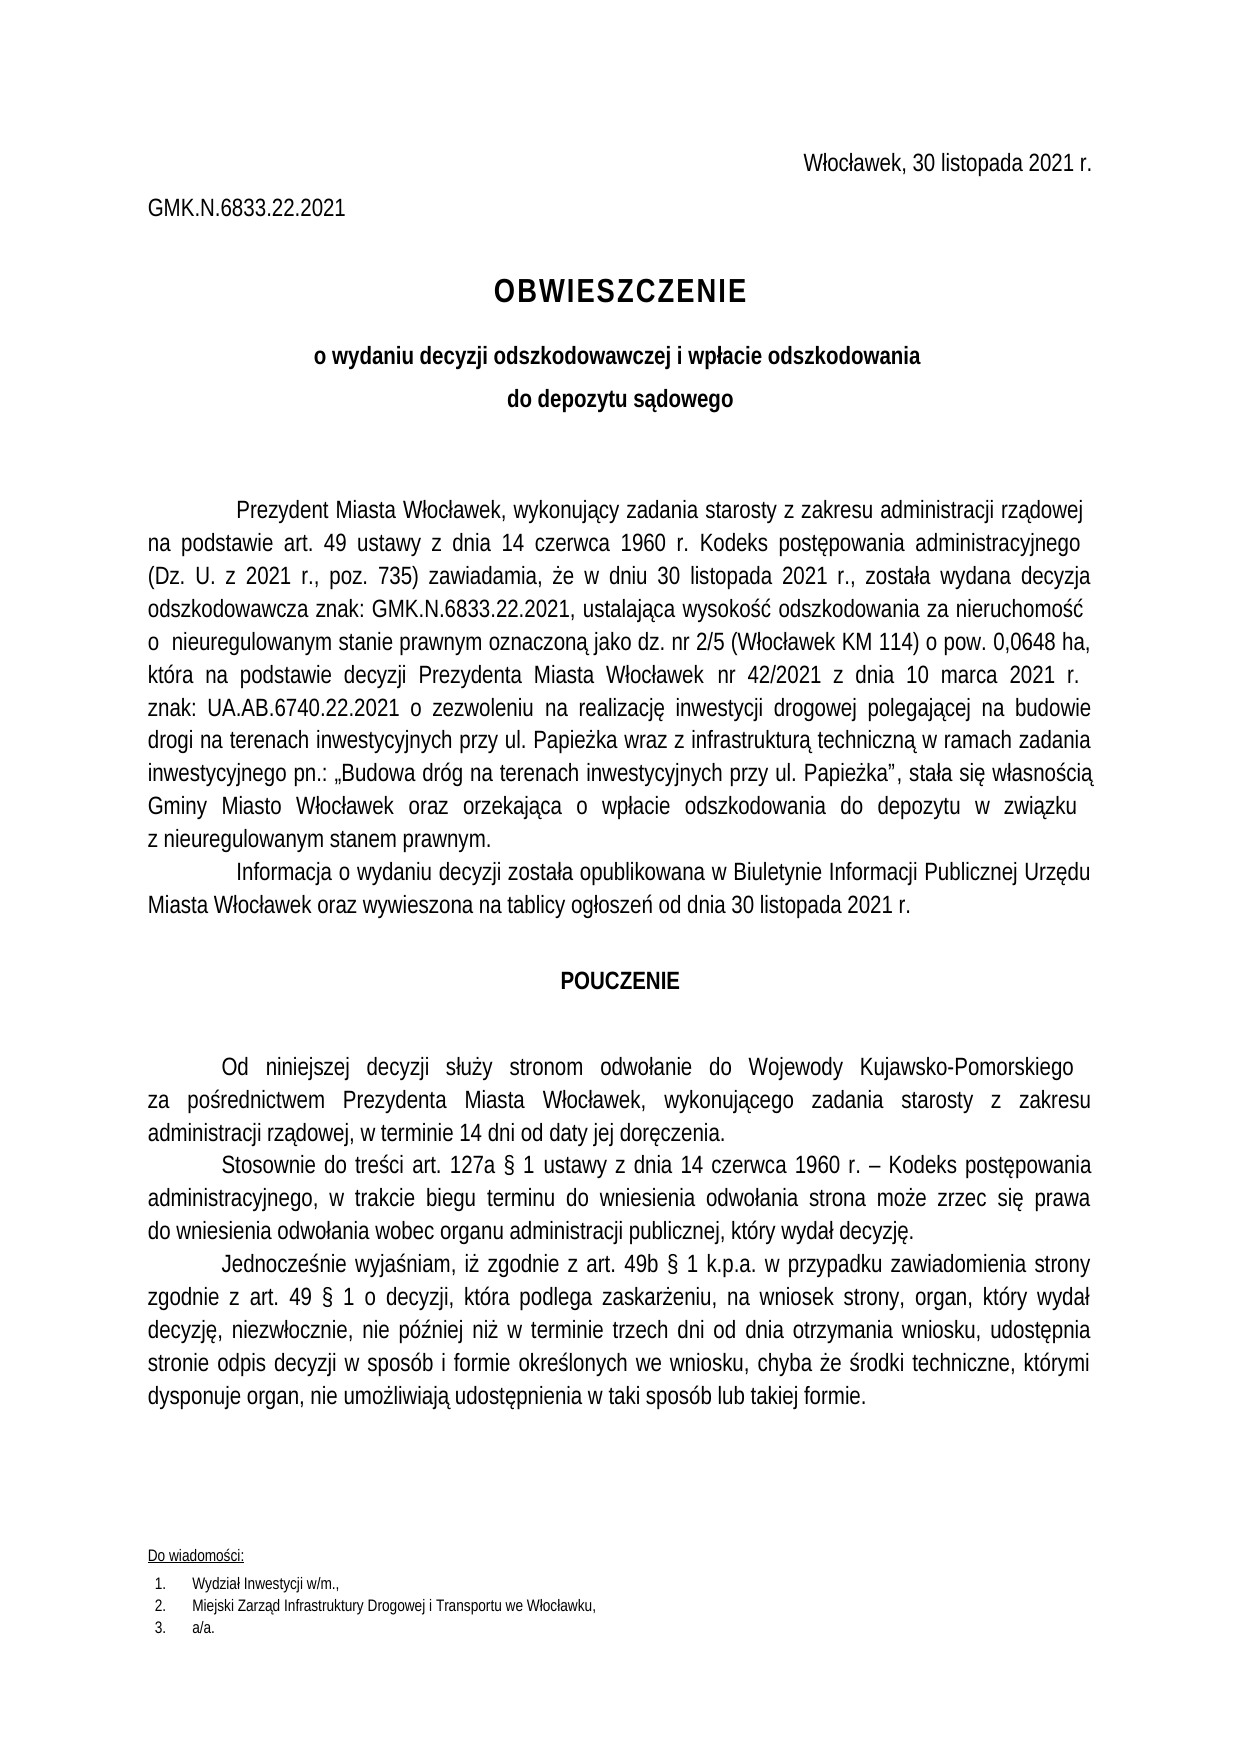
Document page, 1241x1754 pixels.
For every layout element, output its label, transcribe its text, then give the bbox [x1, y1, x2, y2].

text Włocławek, 30 listopada 2021 r. [148, 148, 1093, 176]
text Od niniejszej decyzji służy stronom odwołanie do Wojewody Kujawsko-Pomorskiego za pośrednictwem Prezydenta Miasta Włocławek, wykonującego zadania starosty z zakresu administracji rządowej, w terminie 14 dni od daty jej doręczenia. [148, 1052, 1093, 1146]
text POUCZENIE [148, 966, 1093, 994]
text Informacja o wydaniu decyzji została opublikowana w Biuletynie Informacji Publicznej Urzędu Miasta Włocławek oraz wywieszona na tablicy ogłoszeń od dnia 30 listopada 2021 r. [148, 857, 1093, 919]
text OBWIESZCZENIE [148, 271, 1093, 310]
text Do wiadomości: [148, 1545, 1093, 1564]
text Stosownie do treści art. 127a § 1 ustawy z dnia 14 czerwca 1960 r. – Kodeks postępowania administracyjnego, w trakcie biegu terminu do wniesienia odwołania strona może zrzec się prawa do wniesienia odwołania wobec organu administracji publicznej, który wydał decyzję. [148, 1150, 1093, 1245]
text Prezydent Miasta Włocławek, wykonujący zadania starosty z zakresu administracji rządowej na podstawie art. 49 ustawy z dnia 14 czerwca 1960 r. Kodeks postępowania administracyjnego (Dz. U. z 2021 r., poz. 735) zawiadamia, że w dniu 30 listopada 2021 r., została wydana decyzja odszkodowawcza znak: GMK.N.6833.22.2021, ustalająca wysokość odszkodowania za nieruchomość o nieuregulowanym stanie prawnym oznaczoną jako dz. nr 2/5 (Włocławek KM 114) o pow. 0,0648 ha, która na podstawie decyzji Prezydenta Miasta Włocławek nr 42/2021 z dnia 10 marca 2021 r. znak: UA.AB.6740.22.2021 o zezwoleniu na realizację inwestycji drogowej polegającej na budowie drogi na terenach inwestycyjnych przy ul. Papieżka wraz z infrastrukturą techniczną w ramach zadania inwestycyjnego pn.: „Budowa dróg na terenach inwestycyjnych przy ul. Papieżka”, stała się własnością Gminy Miasto Włocławek oraz orzekająca o wpłacie odszkodowania do depozytu w związku z nieuregulowanym stanem prawnym. [148, 495, 1093, 853]
list Wydział Inwestycji w/m., [154, 1574, 1093, 1593]
text Jednocześnie wyjaśniam, iż zgodnie z art. 49b § 1 k.p.a. w przypadku zawiadomienia strony zgodnie z art. 49 § 1 o decyzji, która podlega zaskarżeniu, na wniosek strony, organ, który wydał decyzję, niezwłocznie, nie później niż w terminie trzech dni od dnia otrzymania wniosku, udostępnia stronie odpis decyzji w sposób i formie określonych we wniosku, chyba że środki techniczne, którymi dysponuje organ, nie umożliwiają udostępnienia w taki sposób lub takiej formie. [148, 1249, 1093, 1409]
text o wydaniu decyzji odszkodowawczej i wpłacie odszkodowania do depozytu sądowego [148, 341, 1093, 413]
list a/a. [154, 1618, 1093, 1637]
text GMK.N.6833.22.2021 [148, 193, 1093, 222]
list Miejski Zarząd Infrastruktury Drogowej i Transportu we Włocławku, [154, 1596, 1093, 1615]
